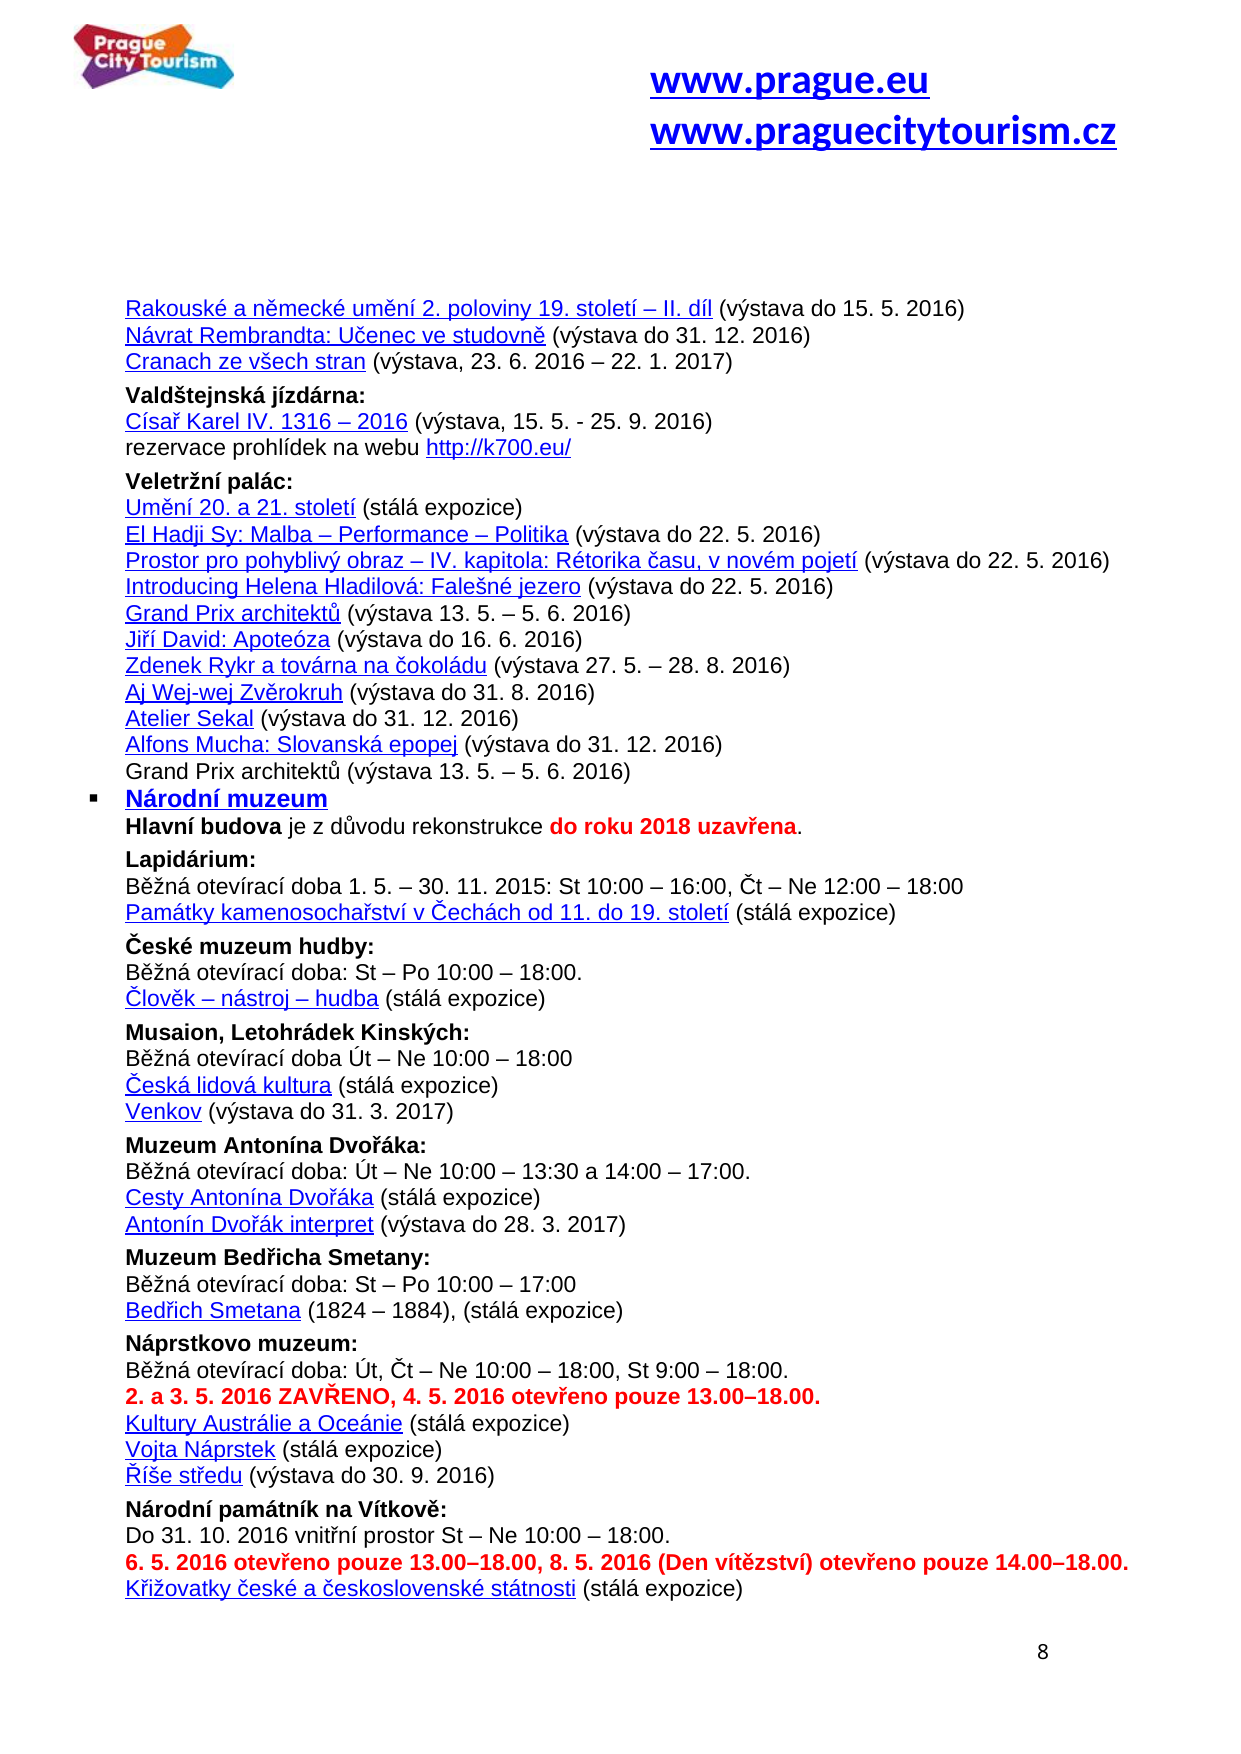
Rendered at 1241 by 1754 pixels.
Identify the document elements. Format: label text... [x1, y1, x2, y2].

text Muzeum Bedřicha Smetany: [125, 1244, 1137, 1271]
text Cranach ze všech stran (výstava, 23. 6. 2016 – 22. 1. 2017) [125, 348, 1137, 374]
text Venkov (výstava do 31. 3. 2017) [125, 1098, 1137, 1124]
text Do 31. 10. 2016 vnitřní prostor St – Ne 10:00 – 18:00. [125, 1522, 1137, 1548]
text Musaion, Letohrádek Kinských: [125, 1019, 1137, 1045]
text Křižovatky české a československé státnosti (stálá expozice) [125, 1575, 1137, 1601]
text Rakouské a německé umění 2. poloviny 19. století – II. díl (výstava do 15. 5. 2016) [125, 295, 1137, 322]
text Alfons Mucha: Slovanská epopej (výstava do 31. 12. 2016) [125, 731, 1137, 758]
text Říše středu (výstava do 30. 9. 2016) [125, 1462, 1137, 1488]
text Běžná otevírací doba Út – Ne 10:00 – 18:00 [125, 1045, 1137, 1072]
text Cesty Antonína Dvořáka (stálá expozice) [125, 1184, 1137, 1211]
text Grand Prix architektů (výstava 13. 5. – 5. 6. 2016) [125, 599, 1137, 626]
text Člověk – nástroj – hudba (stálá expozice) [125, 985, 1137, 1012]
text Běžná otevírací doba 1. 5. – 30. 11. 2015: St 10:00 – 16:00, Čt – Ne 12:00 – 18:00 [125, 873, 1137, 899]
text Běžná otevírací doba: Út – Ne 10:00 – 13:30 a 14:00 – 17:00. [125, 1158, 1137, 1184]
text Běžná otevírací doba: St – Po 10:00 – 17:00 [125, 1271, 1137, 1297]
text Česká lidová kultura (stálá expozice) [125, 1072, 1137, 1098]
text Atelier Sekal (výstava do 31. 12. 2016) [125, 705, 1137, 731]
text Běžná otevírací doba: St – Po 10:00 – 18:00. [125, 959, 1137, 985]
text Valdštejnská jízdárna: [125, 382, 1137, 408]
text Muzeum Antonína Dvořáka: [125, 1132, 1137, 1158]
text Antonín Dvořák interpret (výstava do 28. 3. 2017) [125, 1211, 1137, 1237]
text Náprstkovo muzeum: [125, 1330, 1137, 1357]
text Návrat Rembrandta: Učenec ve studovně (výstava do 31. 12. 2016) [125, 322, 1137, 348]
text Běžná otevírací doba: Út, Čt – Ne 10:00 – 18:00, St 9:00 – 18:00. [125, 1357, 1137, 1383]
text Aj Wej-wej Zvěrokruh (výstava do 31. 8. 2016) [125, 679, 1137, 705]
text Jiří David: Apoteóza (výstava do 16. 6. 2016) [125, 626, 1137, 652]
text Introducing Helena Hladilová: Falešné jezero (výstava do 22. 5. 2016) [125, 573, 1137, 599]
text Bedřich Smetana (1824 – 1884), (stálá expozice) [125, 1297, 1137, 1323]
text Hlavní budova je z důvodu rekonstrukce do roku 2018 uzavřena. [125, 813, 1137, 839]
text Kultury Austrálie a Oceánie (stálá expozice) [125, 1409, 1137, 1436]
text Umění 20. a 21. století (stálá expozice) [125, 494, 1137, 521]
text Zdenek Rykr a továrna na čokoládu (výstava 27. 5. – 28. 8. 2016) [125, 652, 1137, 679]
text 6. 5. 2016 otevřeno pouze 13.00–18.00, 8. 5. 2016 (Den vítězství) otevřeno pouze 14.00–18.00. [125, 1548, 1137, 1575]
text Prostor pro pohyblivý obraz – IV. kapitola: Rétorika času, v novém pojetí (výstava do 22. 5. 2016) [125, 547, 1137, 573]
text El Hadji Sy: Malba – Performance – Politika (výstava do 22. 5. 2016) [125, 521, 1137, 547]
text Národní památník na Vítkově: [125, 1496, 1137, 1522]
text 2. a 3. 5. 2016 ZAVŘENO, 4. 5. 2016 otevřeno pouze 13.00–18.00. [125, 1383, 1137, 1409]
text České muzeum hudby: [125, 933, 1137, 959]
text rezervace prohlídek na webu http://k700.eu/ [125, 434, 1137, 461]
text Lapidárium: [125, 846, 1137, 873]
text Vojta Náprstek (stálá expozice) [125, 1436, 1137, 1462]
text Památky kamenosochařství v Čechách od 11. do 19. století (stálá expozice) [125, 899, 1137, 926]
text Veletržní palác: [125, 468, 1137, 494]
picture [73, 24, 235, 89]
text Grand Prix architektů (výstava 13. 5. – 5. 6. 2016) [125, 758, 1137, 784]
list Národní muzeum [88, 784, 1137, 813]
text Císař Karel IV. 1316 – 2016 (výstava, 15. 5. - 25. 9. 2016) [125, 408, 1137, 434]
